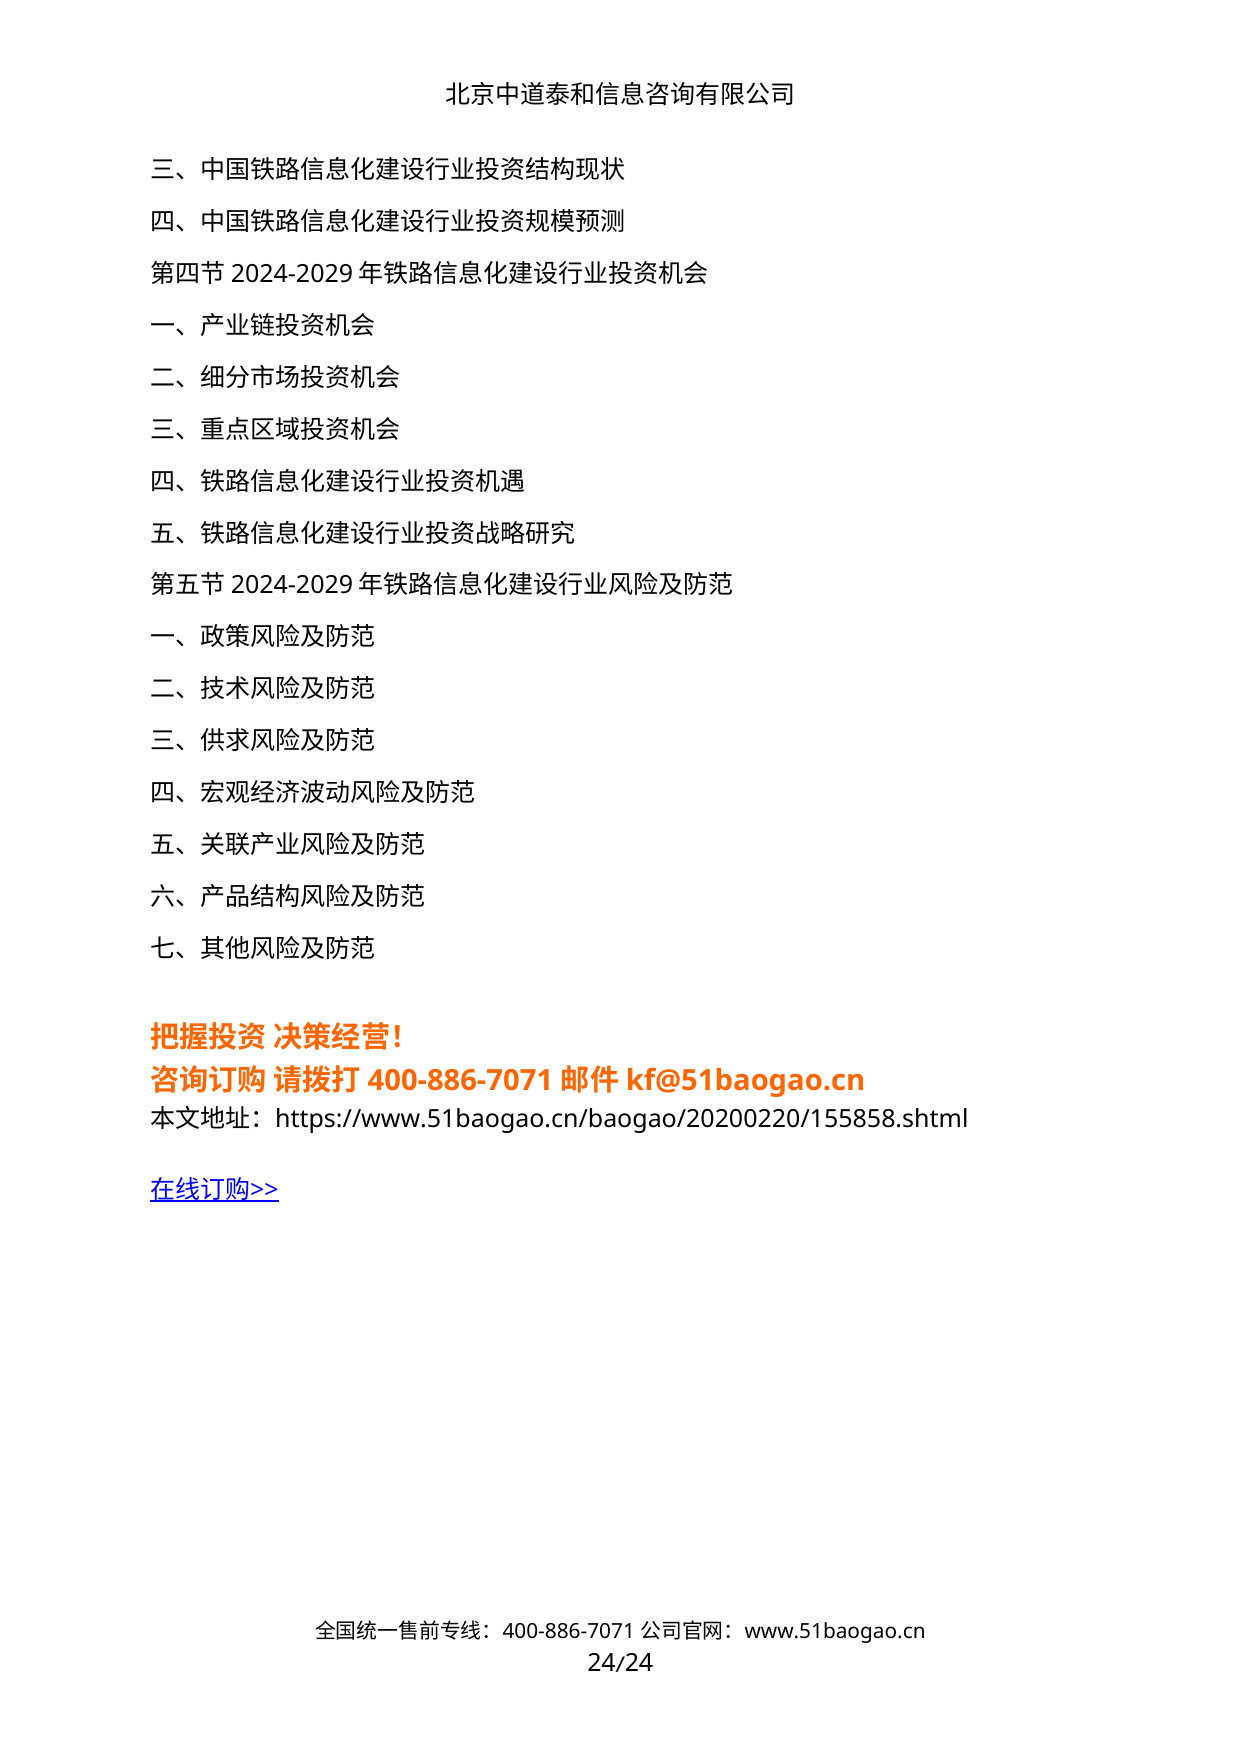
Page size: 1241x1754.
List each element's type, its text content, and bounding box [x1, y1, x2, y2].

text 五、铁路信息化建设行业投资战略研究 [150, 513, 1090, 549]
text 一、政策风险及防范 [150, 617, 1090, 653]
text 三、中国铁路信息化建设行业投资结构现状 [150, 150, 1090, 186]
text 六、产品结构风险及防范 [150, 876, 1090, 912]
text 第五节 2024-2029年铁路信息化建设行业风险及防范 [150, 565, 1090, 601]
text 二、细分市场投资机会 [150, 357, 1090, 394]
text 把握投资 决策经营！咨询订购 请拨打 400-886-7071 邮件 kf@51baogao.cn本文地址：https://www.51baogao.cn/baogao/20200220/155858.shtml [150, 980, 1090, 1135]
text 一、产业链投资机会 [150, 306, 1090, 342]
text 三、供求风险及防范 [150, 721, 1090, 757]
text 七、其他风险及防范 [150, 928, 1090, 964]
text 在线订购>> [150, 1135, 1090, 1205]
text 五、关联产业风险及防范 [150, 824, 1090, 861]
text 三、重点区域投资机会 [150, 409, 1090, 446]
text 四、中国铁路信息化建设行业投资规模预测 [150, 202, 1090, 238]
text 二、技术风险及防范 [150, 669, 1090, 705]
text 四、宏观经济波动风险及防范 [150, 772, 1090, 809]
text 四、铁路信息化建设行业投资机遇 [150, 461, 1090, 497]
text 第四节 2024-2029年铁路信息化建设行业投资机会 [150, 254, 1090, 290]
